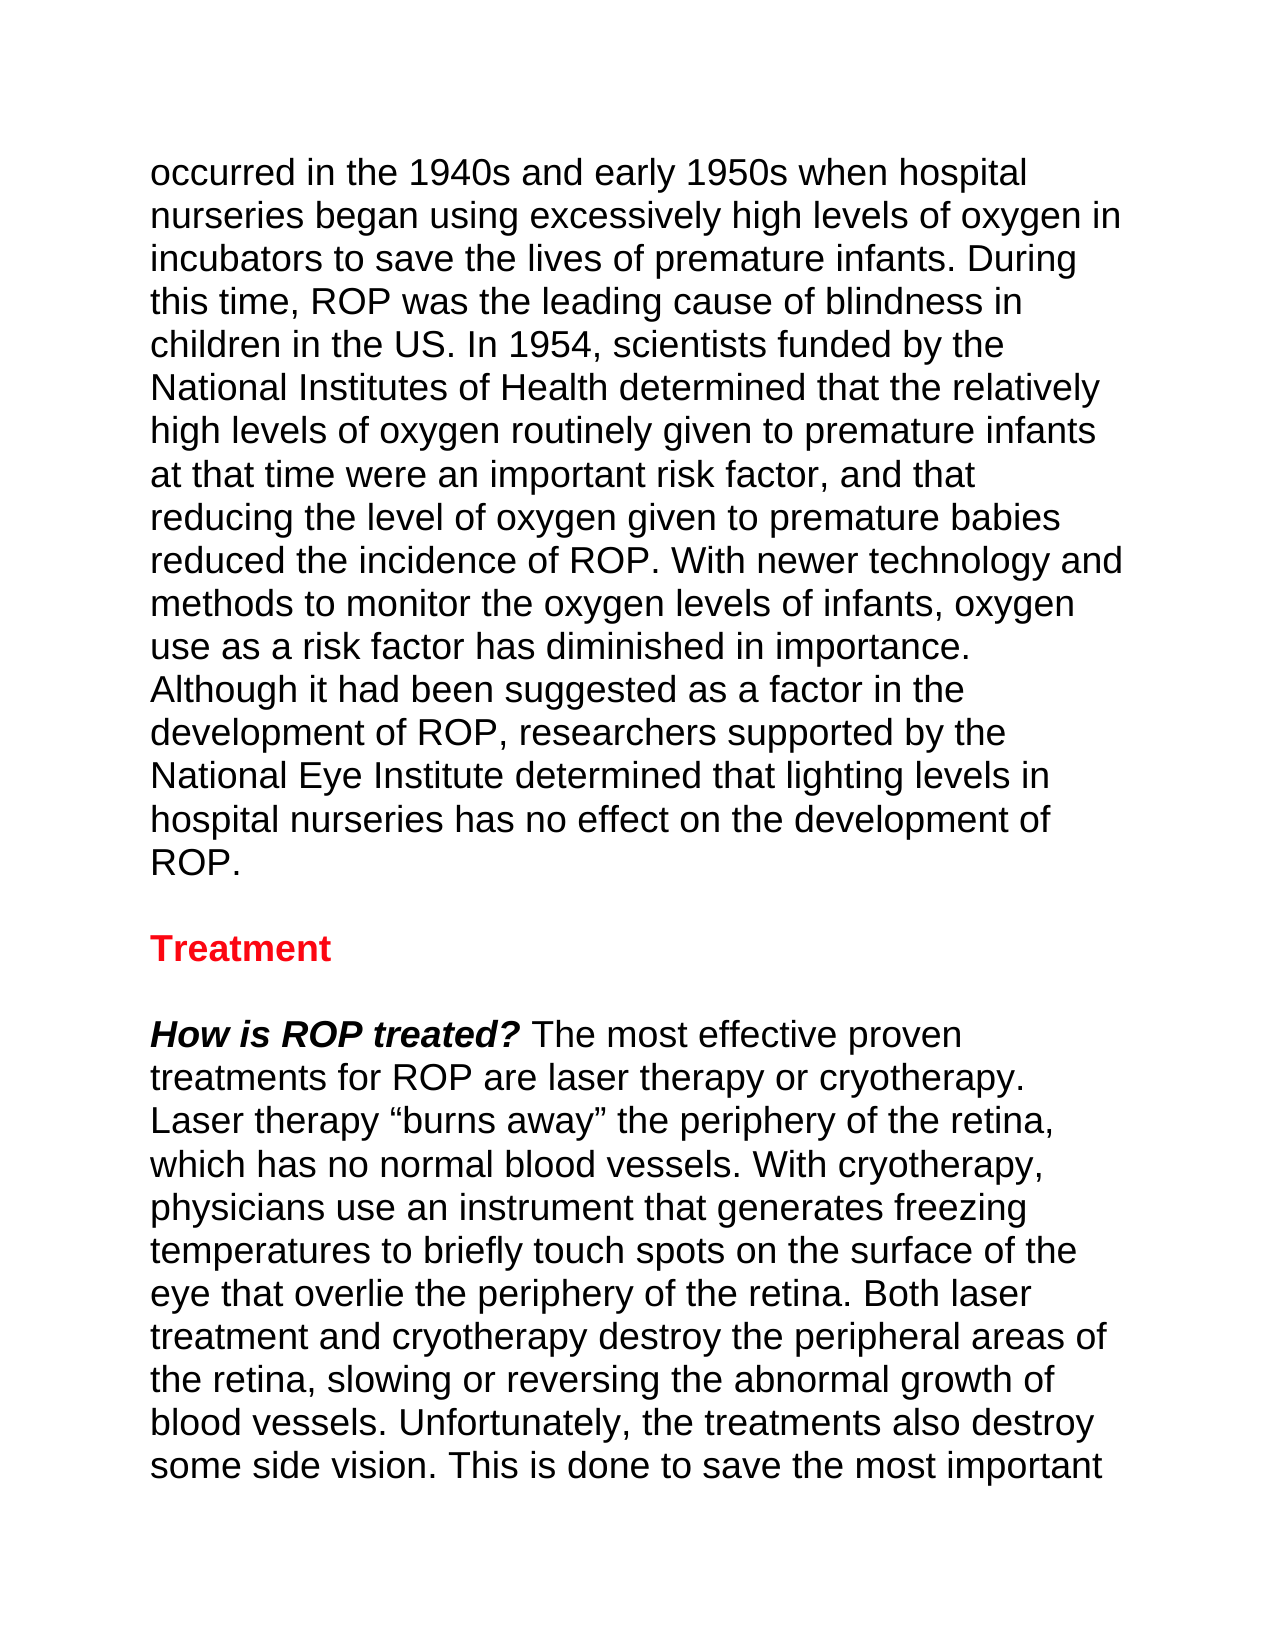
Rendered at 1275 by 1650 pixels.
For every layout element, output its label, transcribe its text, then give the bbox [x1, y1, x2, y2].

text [150, 1012, 1125, 1487]
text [150, 150, 1125, 883]
text Treatment [150, 926, 1125, 969]
